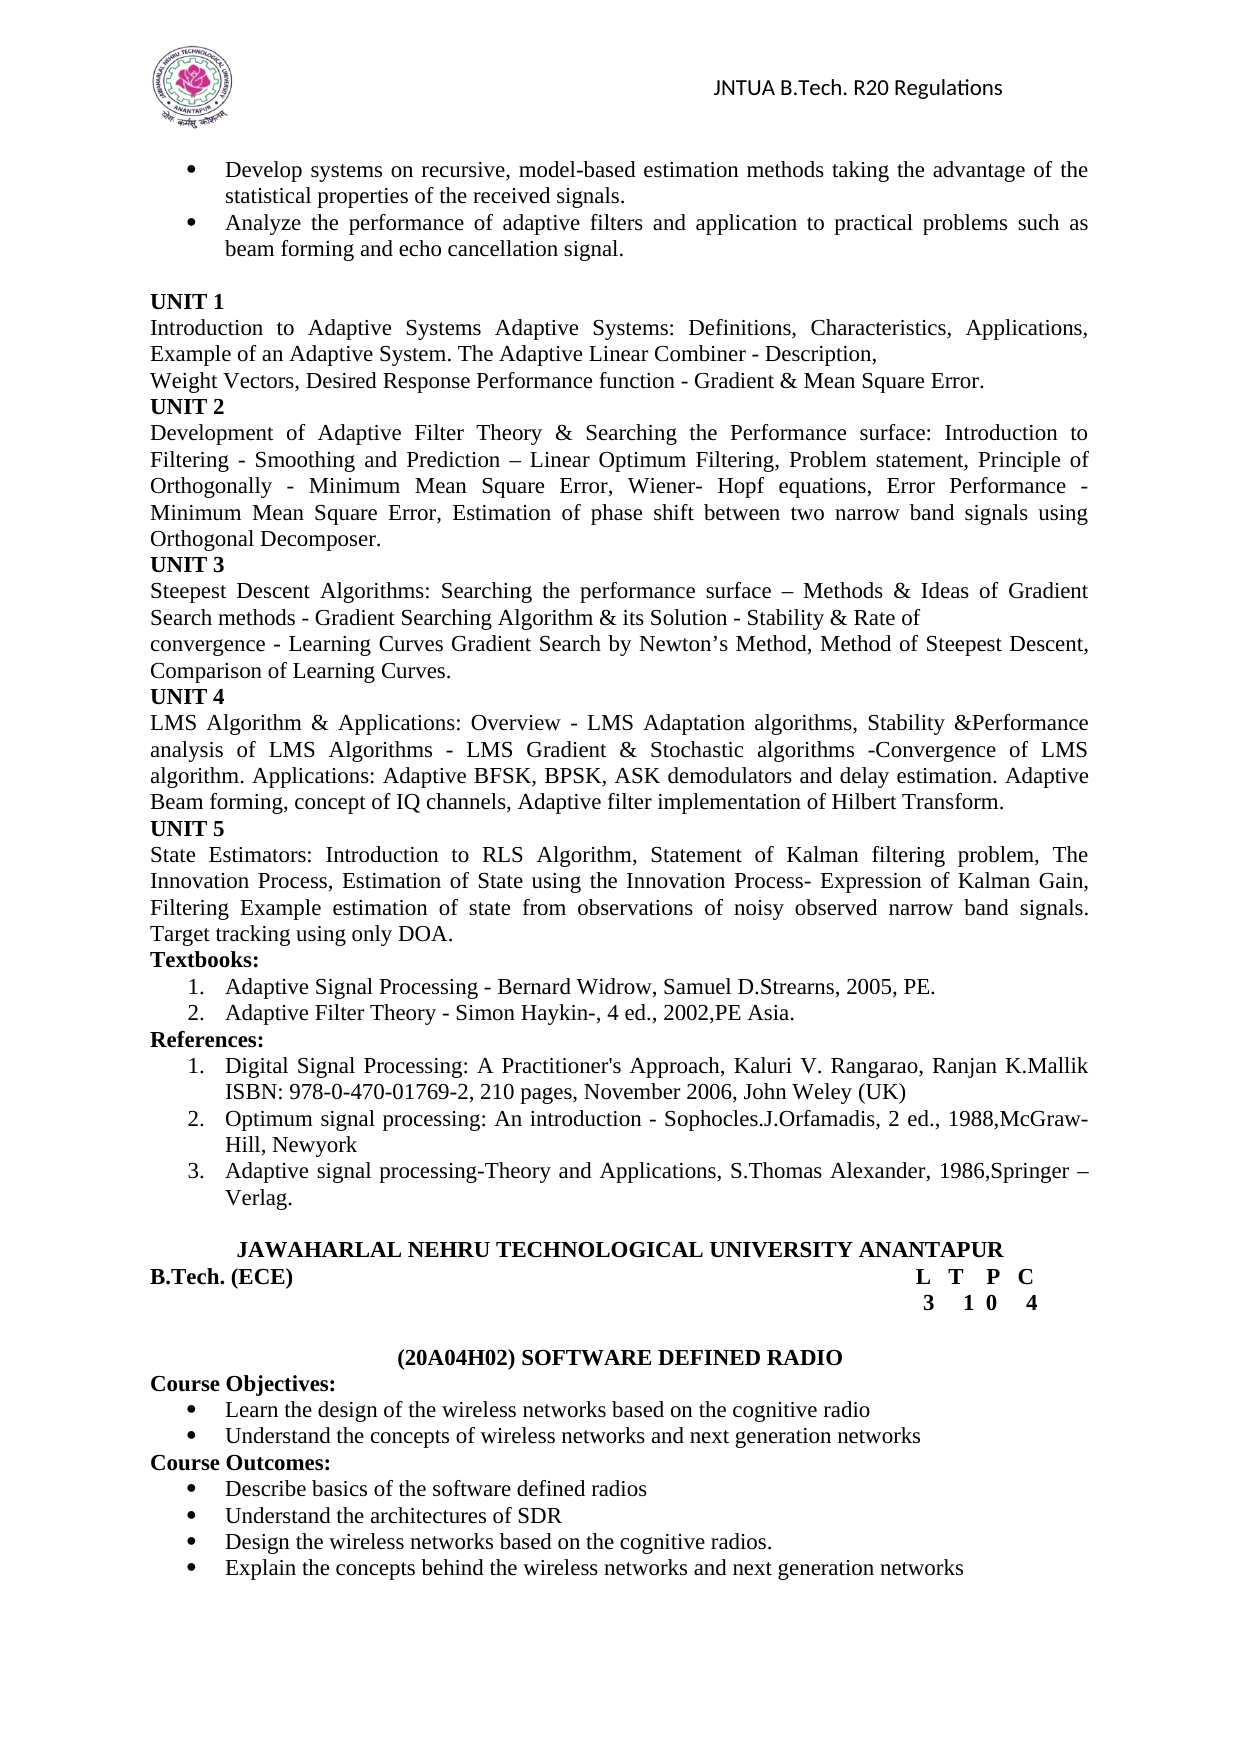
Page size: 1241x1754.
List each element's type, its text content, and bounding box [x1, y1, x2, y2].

list Design the wireless networks based on the cognitive radios. [187, 1528, 1090, 1554]
list Digital Signal Processing: A Practitioner's Approach, Kaluri V. Rangarao, Ranjan K.Mallik ISBN: 978-0-470-01769-2, 210 pages, November 2006, John Weley (UK) [187, 1052, 1090, 1105]
list Understand the concepts of wireless networks and next generation networks [187, 1423, 1090, 1449]
picture [151, 45, 233, 129]
text LMS Algorithm & Applications: Overview - LMS Adaptation algorithms, Stability &Performance analysis of LMS Algorithms - LMS Gradient & Stochastic algorithms -Convergence of LMS algorithm. Applications: Adaptive BFSK, BPSK, ASK demodulators and delay estimation. Adaptive Beam forming, concept of IQ channels, Adaptive filter implementation of Hilbert Transform. [150, 709, 1090, 815]
text UNIT 2 [150, 393, 1090, 419]
list Analyze the performance of adaptive filters and application to practical problems such as beam forming and echo cancellation signal. [187, 209, 1090, 261]
text Steepest Descent Algorithms: Searching the performance surface – Methods & Ideas of Gradient Search methods - Gradient Searching Algorithm & its Solution - Stability & Rate of [150, 578, 1090, 630]
list Optimum signal processing: An introduction - Sophocles.J.Orfamadis, 2 ed., 1988,McGraw-Hill, Newyork [187, 1105, 1090, 1157]
text References: [150, 1026, 1090, 1052]
text Textbooks: [150, 947, 1090, 973]
text Course Outcomes: [150, 1449, 1090, 1475]
text Development of Adaptive Filter Theory & Searching the Performance surface: Introduction to Filtering - Smoothing and Prediction – Linear Optimum Filtering, Problem statement, Principle of Orthogonally - Minimum Mean Square Error, Wiener- Hopf equations, Error Performance - Minimum Mean Square Error, Estimation of phase shift between two narrow band signals using Orthogonal Decomposer. [150, 419, 1090, 551]
text UNIT 4 [150, 683, 1090, 709]
list Explain the concepts behind the wireless networks and next generation networks [187, 1554, 1090, 1581]
list Learn the design of the wireless networks based on the cognitive radio [187, 1396, 1090, 1423]
list Describe basics of the software defined radios [187, 1475, 1090, 1502]
text B.Tech. (ECE) L T P C [150, 1263, 1090, 1289]
text Introduction to Adaptive Systems Adaptive Systems: Definitions, Characteristics, Applications, Example of an Adaptive System. The Adaptive Linear Combiner - Description, [150, 314, 1090, 367]
text 3 1 0 4 [150, 1289, 1090, 1316]
list Adaptive Filter Theory - Simon Haykin-, 4 ed., 2002,PE Asia. [187, 999, 1090, 1026]
text JAWAHARLAL NEHRU TECHNOLOGICAL UNIVERSITY ANANTAPUR [150, 1236, 1090, 1263]
list Adaptive Signal Processing - Bernard Widrow, Samuel D.Strearns, 2005, PE. [187, 973, 1090, 999]
text convergence - Learning Curves Gradient Search by Newton’s Method, Method of Steepest Descent, Comparison of Learning Curves. [150, 630, 1090, 683]
list Understand the architectures of SDR [187, 1502, 1090, 1528]
text Course Objectives: [150, 1370, 1090, 1396]
list Develop systems on recursive, model-based estimation methods taking the advantage of the statistical properties of the received signals. [187, 156, 1090, 209]
text UNIT 5 [150, 815, 1090, 841]
list Adaptive signal processing-Theory and Applications, S.Thomas Alexander, 1986,Springer –Verlag. [187, 1157, 1090, 1210]
text (20A04H02) SOFTWARE DEFINED RADIO [150, 1343, 1090, 1370]
text UNIT 1 [150, 288, 1090, 314]
text State Estimators: Introduction to RLS Algorithm, Statement of Kalman filtering problem, The Innovation Process, Estimation of State using the Innovation Process- Expression of Kalman Gain, Filtering Example estimation of state from observations of noisy observed narrow band signals. Target tracking using only DOA. [150, 841, 1090, 947]
text UNIT 3 [150, 551, 1090, 578]
text Weight Vectors, Desired Response Performance function - Gradient & Mean Square Error. [150, 367, 1090, 393]
